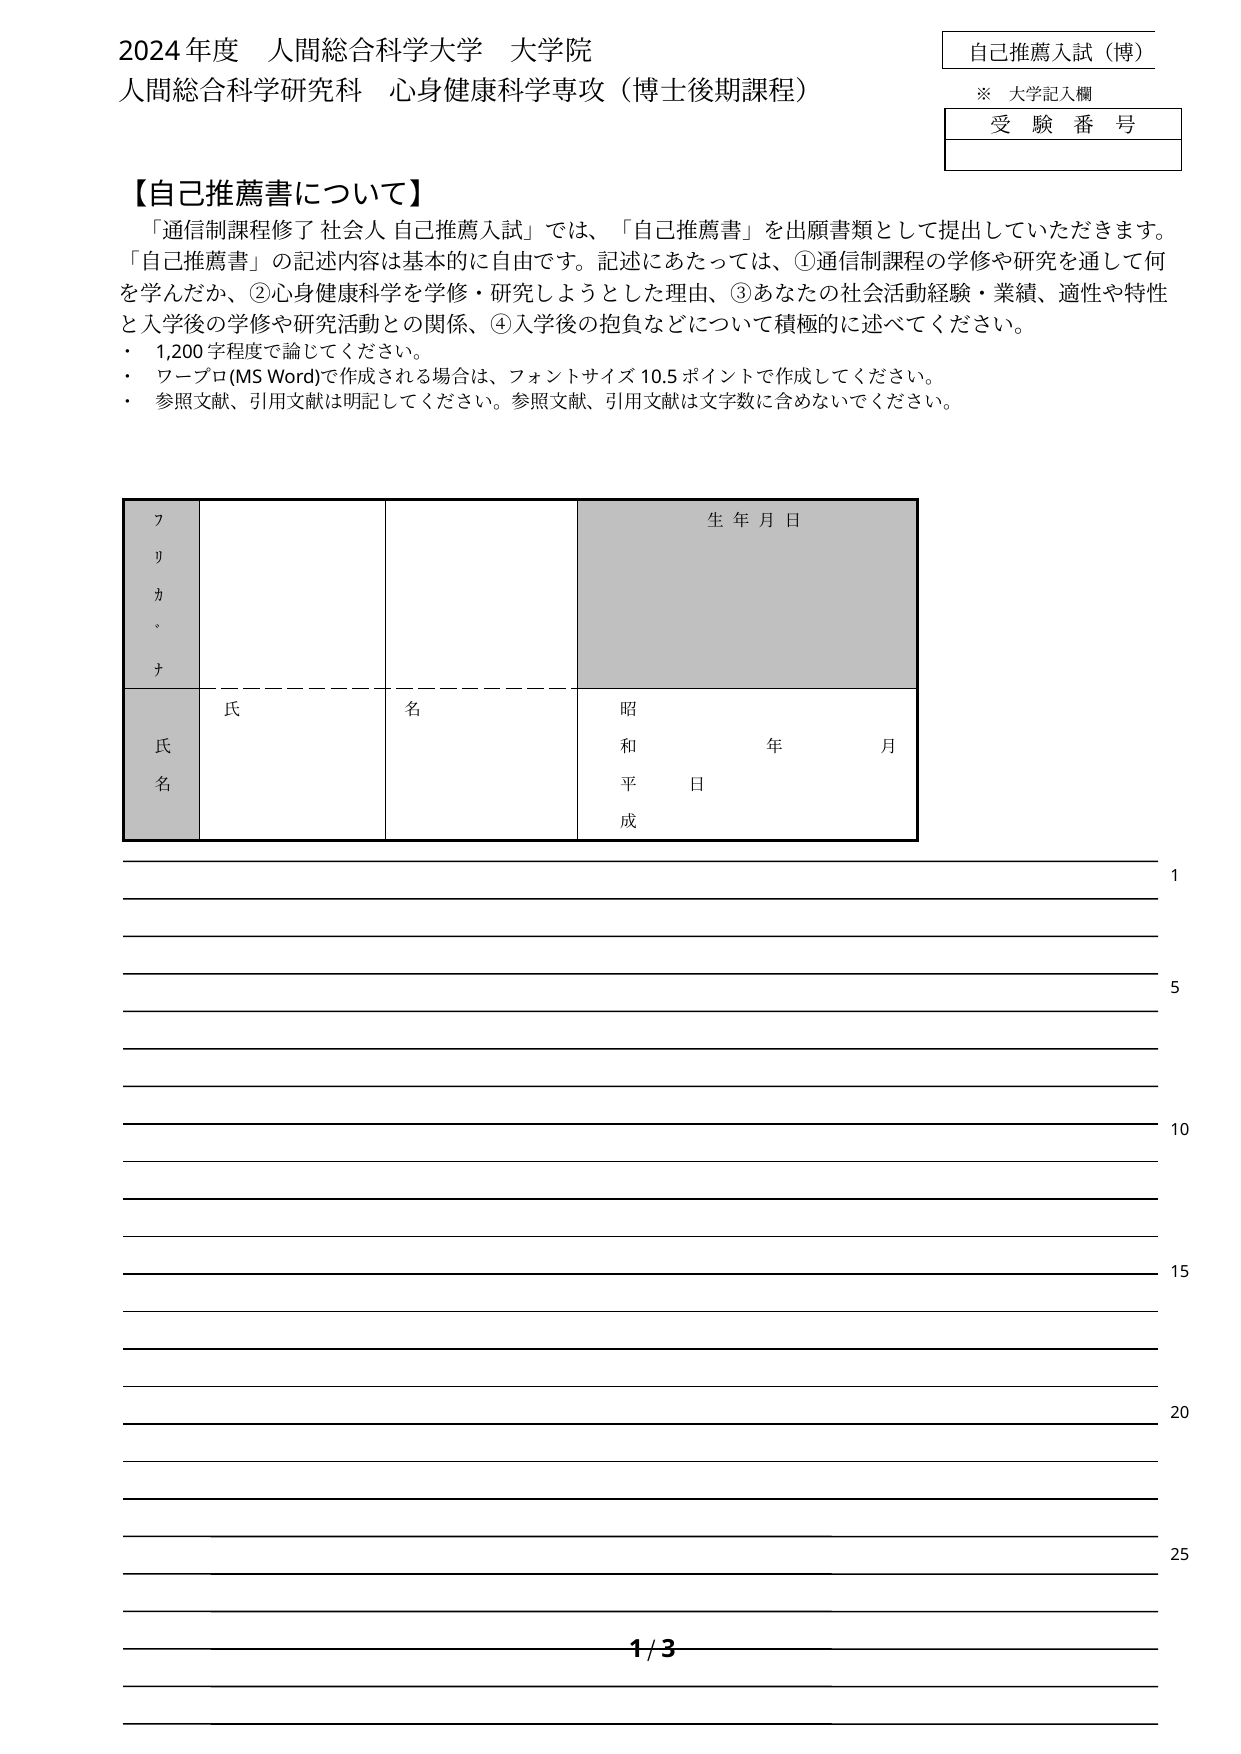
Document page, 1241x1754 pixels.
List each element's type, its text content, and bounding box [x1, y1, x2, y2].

table_header 生年月日 [578, 501, 916, 688]
table_cell 氏名 [125, 689, 199, 839]
table_header ﾌﾘｶﾞﾅ [125, 501, 199, 688]
table_cell 昭和 平成 [578, 689, 666, 839]
table_header [386, 501, 577, 688]
table_cell 氏 [200, 688, 385, 839]
table_cell 名 [386, 688, 577, 839]
table_header [200, 501, 385, 688]
table_cell 年 月 日 [666, 689, 916, 839]
